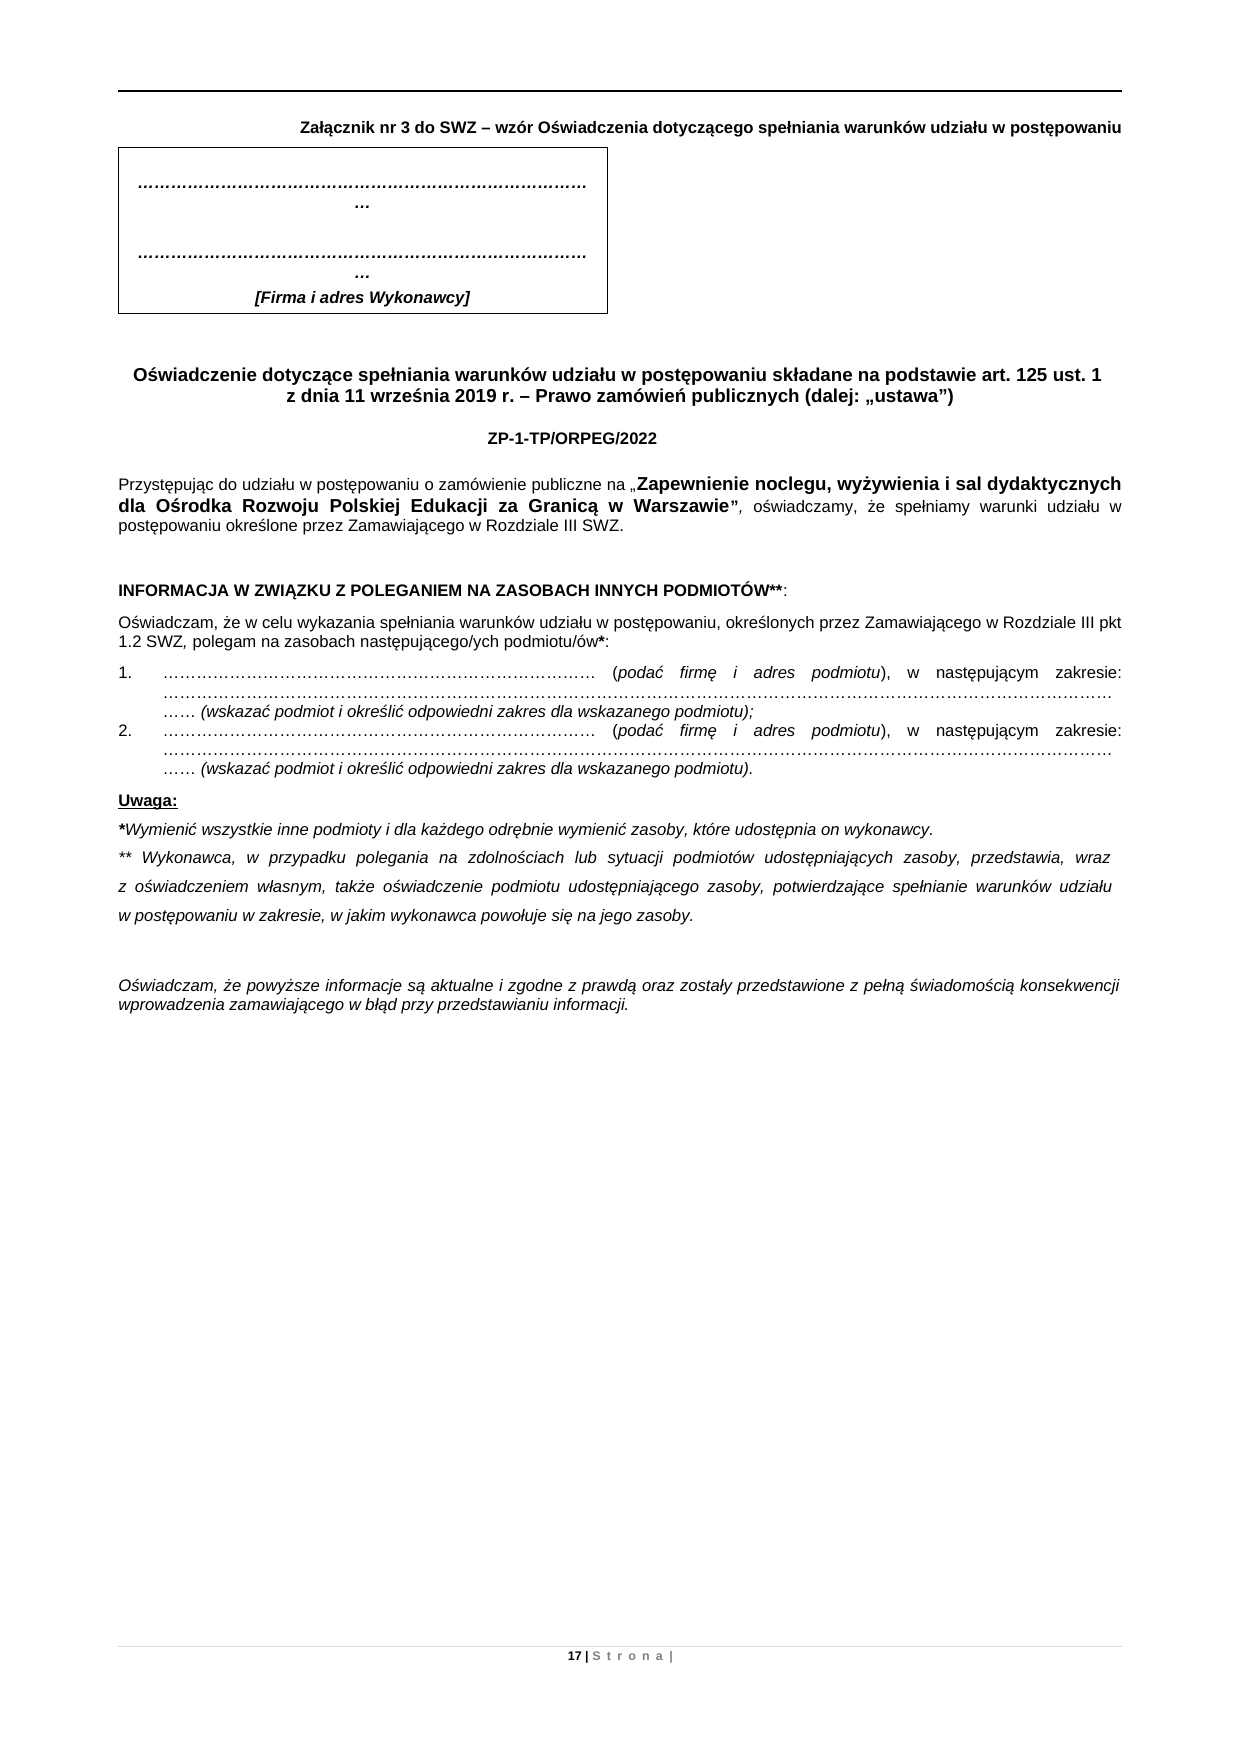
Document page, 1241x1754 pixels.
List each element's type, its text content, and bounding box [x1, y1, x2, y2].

text Przystępując do udziału w postępowaniu o zamówienie publiczne na „Zapewnienie noclegu, wyżywienia i sal dydaktycznych dla Ośrodka Rozwoju Polskiej Edukacji za Granicą w Warszawie”, oświadczamy, że spełniamy warunki udziału w postępowaniu określone przez Zamawiającego w Rozdziale III SWZ. [118, 473, 1122, 535]
text Oświadczenie dotyczące spełniania warunków udziału w postępowaniu składane na podstawie art. 125 ust. 1 z dnia 11 września 2019 r. – Prawo zamówień publicznych (dalej: „ustawa”) [118, 364, 1122, 407]
text ** Wykonawca, w przypadku polegania na zdolnościach lub sytuacji podmiotów udostępniających zasoby, przedstawia, wraz z oświadczeniem własnym, także oświadczenie podmiotu udostępniającego zasoby, potwierdzające spełnianie warunków udziału w postępowaniu w zakresie, w jakim wykonawca powołuje się na jego zasoby. [118, 848, 1122, 925]
table_header ………………………………………………………………………… ………………………………………………………………………… [Firma i adres Wykonawcy] [119, 148, 607, 313]
list …………………………………………………………………… (podać firmę i adres podmiotu), w następującym zakresie: …………………………………………………………………………………………………………………………………………………………… (wskazać podmiot i określić odpowiedni zakres dla wskazanego podmiotu); [118, 663, 1122, 721]
text INFORMACJA W ZWIĄZKU Z POLEGANIEM NA ZASOBACH INNYCH PODMIOTÓW**: [118, 581, 1122, 600]
text ZP-1-TP/ORPEG/2022 [413, 428, 1122, 448]
text Załącznik nr 3 do SWZ – wzór Oświadczenia dotyczącego spełniania warunków udziału w postępowaniu [118, 118, 1122, 137]
text Oświadczam, że w celu wykazania spełniania warunków udziału w postępowaniu, określonych przez Zamawiającego w Rozdziale III pkt 1.2 SWZ, polegam na zasobach następującego/ych podmiotu/ów*: [118, 612, 1122, 651]
list …………………………………………………………………… (podać firmę i adres podmiotu), w następującym zakresie: …………………………………………………………………………………………………………………………………………………………… (wskazać podmiot i określić odpowiedni zakres dla wskazanego podmiotu). [118, 721, 1122, 778]
text *Wymienić wszystkie inne podmioty i dla każdego odrębnie wymienić zasoby, które udostępnia on wykonawcy. [118, 819, 1122, 839]
text Oświadczam, że powyższe informacje są aktualne i zgodne z prawdą oraz zostały przedstawione z pełną świadomością konsekwencji wprowadzenia zamawiającego w błąd przy przedstawianiu informacji. [118, 976, 1122, 1014]
text Uwaga: [118, 791, 1122, 810]
